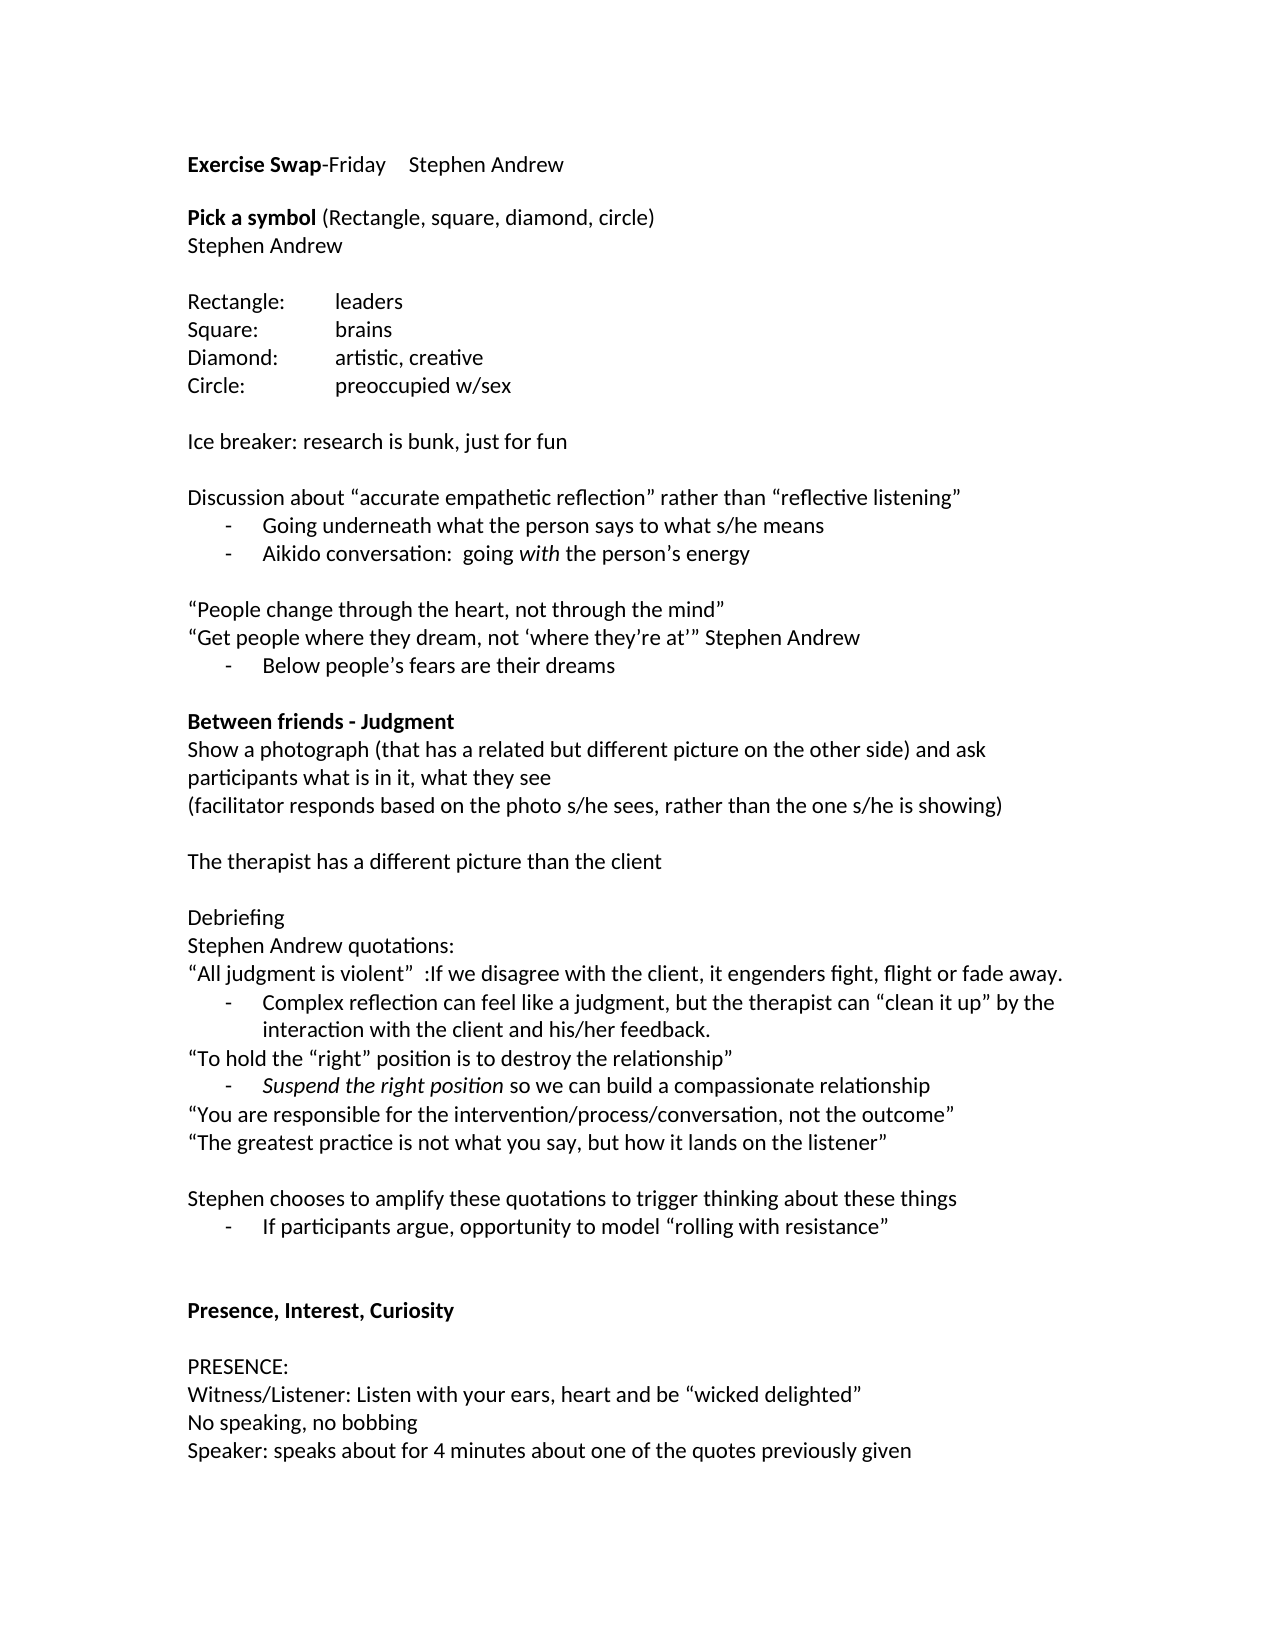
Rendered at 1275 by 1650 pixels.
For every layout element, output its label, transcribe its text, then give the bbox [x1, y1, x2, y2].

text Presence, Interest, Curiosity [187, 1296, 1087, 1324]
list If participants argue, opportunity to model “rolling with resistance” [225, 1212, 1087, 1240]
text (facilitator responds based on the photo s/he sees, rather than the one s/he is showing) [187, 791, 1087, 819]
text Discussion about “accurate empathetic reflection” rather than “reflective listening” [187, 483, 1087, 511]
text “To hold the “right” position is to destroy the relationship” [187, 1044, 1087, 1072]
list Going underneath what the person says to what s/he means [225, 511, 1087, 539]
text Between friends - Judgment [187, 707, 1087, 735]
text “The greatest practice is not what you say, but how it lands on the listener” [187, 1128, 1087, 1156]
text “Get people where they dream, not ‘where they’re at’” Stephen Andrew [187, 623, 1087, 651]
text Circle: preoccupied w/sex [187, 371, 1087, 399]
list Suspend the right position so we can build a compassionate relationship [225, 1072, 1087, 1100]
text The therapist has a different picture than the client [187, 847, 1087, 876]
text No speaking, no bobbing [187, 1408, 1087, 1436]
text Stephen Andrew [187, 231, 1087, 259]
text Ice breaker: research is bunk, just for fun [187, 427, 1087, 455]
text “People change through the heart, not through the mind” [187, 595, 1087, 623]
list Below people’s fears are their dreams [225, 651, 1087, 679]
list Aikido conversation: going with the person’s energy [225, 539, 1087, 567]
text Debriefing [187, 903, 1087, 932]
text Stephen chooses to amplify these quotations to trigger thinking about these things [187, 1184, 1087, 1212]
text Exercise Swap-Friday Stephen Andrew [187, 150, 1087, 178]
text Show a photograph (that has a related but different picture on the other side) and ask participants what is in it, what they see [187, 735, 1087, 791]
text Diamond: artistic, creative [187, 343, 1087, 371]
text Speaker: speaks about for 4 minutes about one of the quotes previously given [187, 1436, 1087, 1464]
text “You are responsible for the intervention/process/conversation, not the outcome” [187, 1100, 1087, 1128]
text Pick a symbol (Rectangle, square, diamond, circle) [187, 203, 1087, 231]
text Witness/Listener: Listen with your ears, heart and be “wicked delighted” [187, 1380, 1087, 1408]
text Stephen Andrew quotations: [187, 932, 1087, 959]
text Square: brains [187, 315, 1087, 343]
text “All judgment is violent” :If we disagree with the client, it engenders fight, flight or fade away. [187, 959, 1087, 988]
text Rectangle: leaders [187, 287, 1087, 315]
list Complex reflection can feel like a judgment, but the therapist can “clean it up” by the interaction with the client and his/her feedback. [225, 988, 1087, 1044]
text PRESENCE: [187, 1352, 1087, 1380]
